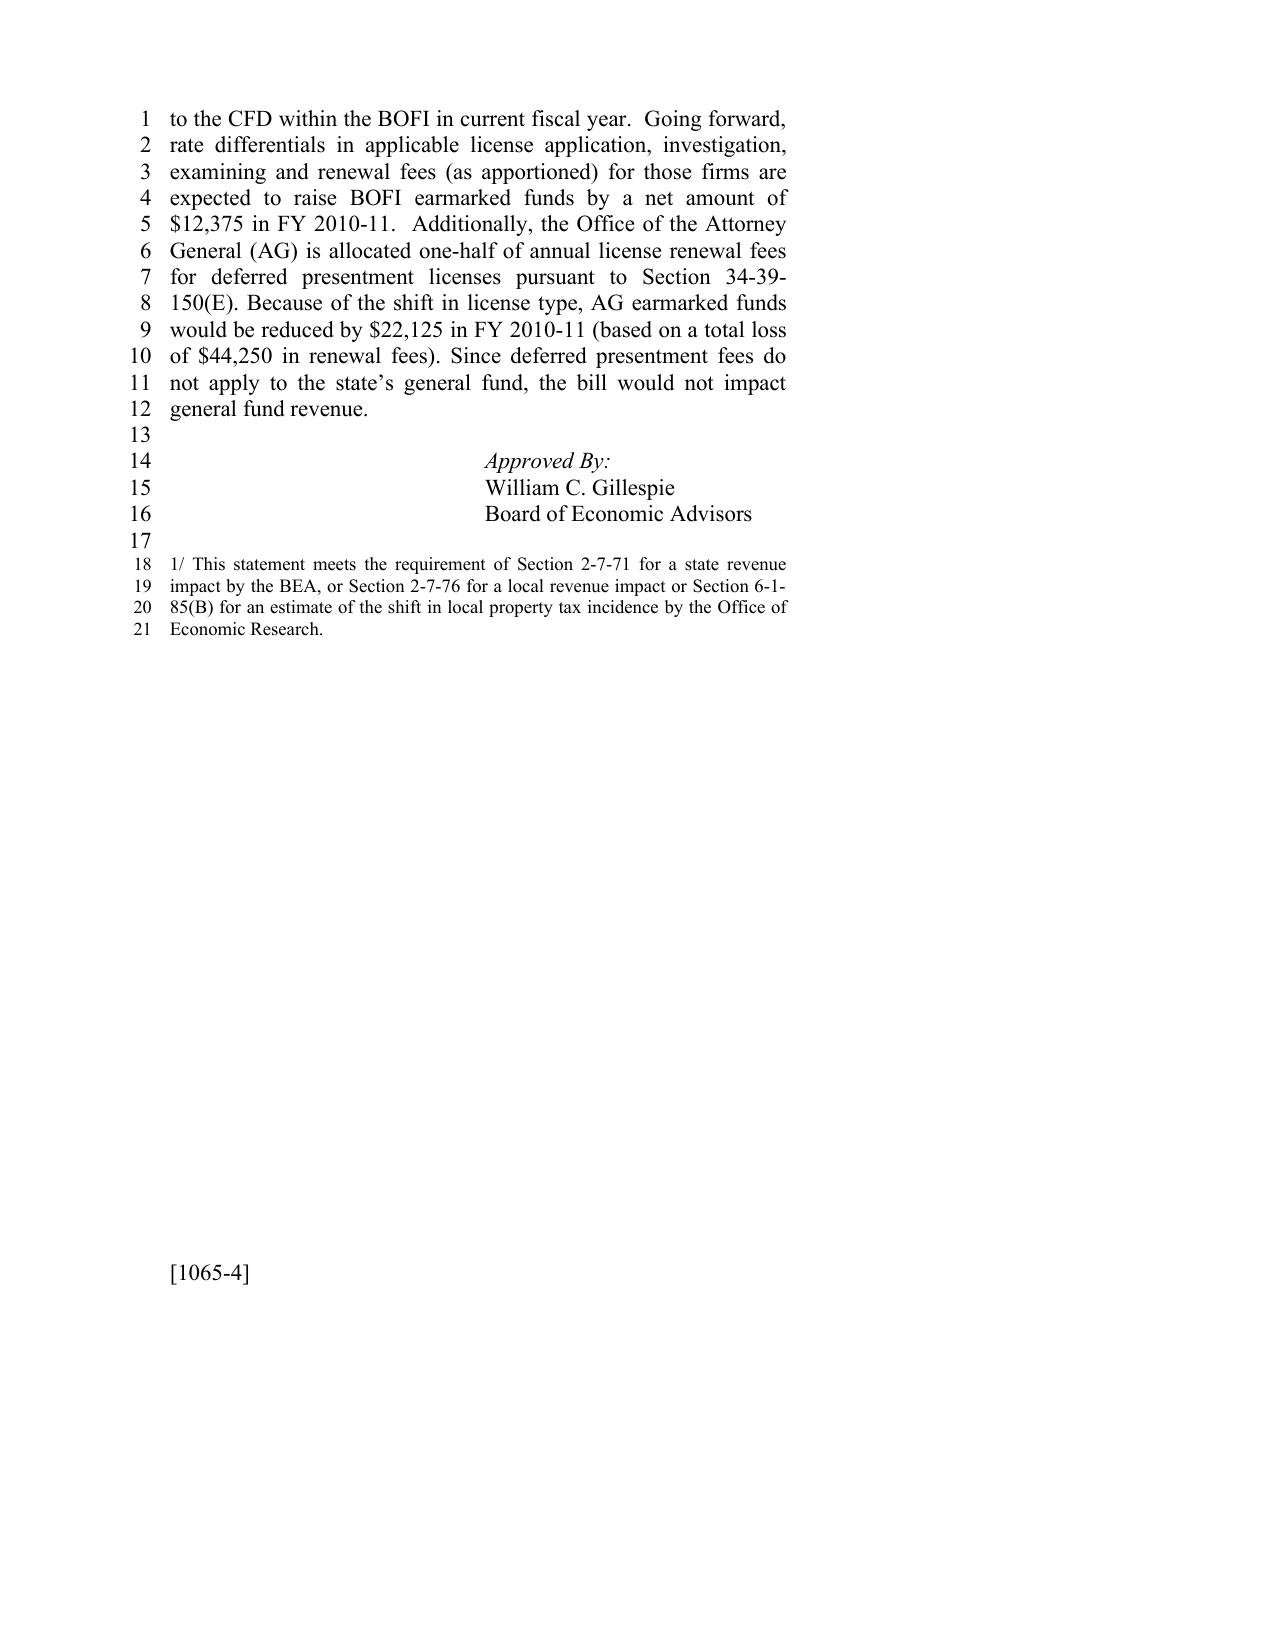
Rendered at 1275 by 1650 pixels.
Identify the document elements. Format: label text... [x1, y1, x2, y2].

text Board of Economic Advisors [169, 500, 787, 527]
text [169, 105, 787, 421]
text Approved By: [169, 448, 787, 474]
text William C. Gillespie [169, 474, 787, 500]
text 1/ This statement meets the requirement of Section 2-7-71 for a state revenue impact by the BEA, or Section 2-7-76 for a local revenue impact or Section 6-1-85(B) for an estimate of the shift in local property tax incidence by the Office of Economic Research. [169, 553, 787, 639]
